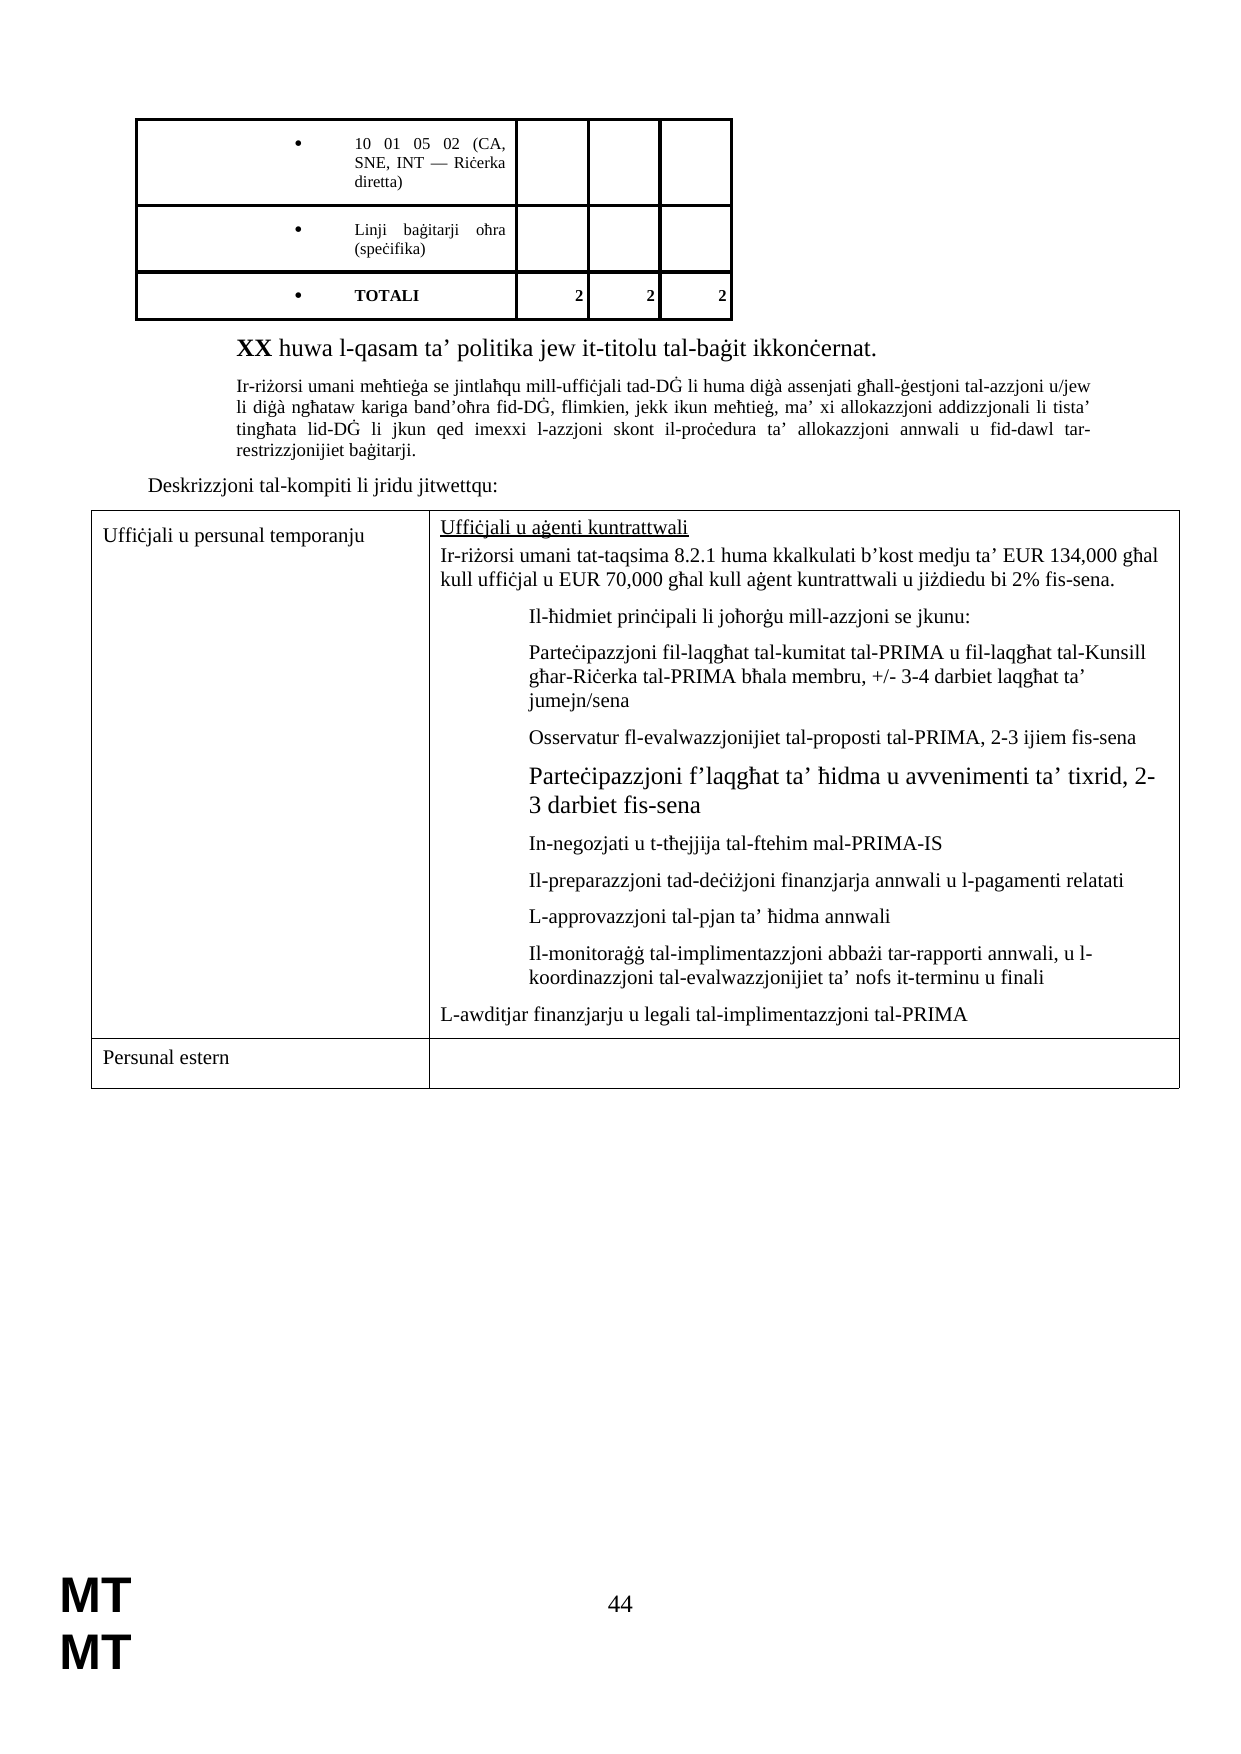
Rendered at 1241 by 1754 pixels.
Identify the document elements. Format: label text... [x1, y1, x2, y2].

text Ir-riżorsi umani meħtieġa se jintlaħqu mill-uffiċjali tad-DĠ li huma diġà assenjati għall-ġestjoni tal-azzjoni u/jew li diġà ngħataw kariga band’oħra fid-DĠ, flimkien, jekk ikun meħtieġ, ma’ xi allokazzjoni addizzjonali li tista’ tingħata lid-DĠ li jkun qed imexxi l-azzjoni skont il-proċedura ta’ allokazzjoni annwali u fid-dawl tar-restrizzjonijiet baġitarji. [236, 375, 1092, 461]
table_cell 2 [590, 274, 658, 318]
table_cell [518, 121, 587, 204]
table_cell [662, 121, 730, 204]
table_cell Persunal estern [92, 1039, 429, 1088]
table_cell 10 01 05 02 (CA, SNE, INT — Riċerka diretta) [138, 121, 515, 204]
table_cell [430, 1039, 1179, 1088]
table_cell [662, 207, 730, 270]
table_cell 2 [662, 274, 730, 318]
table_cell [590, 121, 658, 204]
table_cell 2 [518, 274, 587, 318]
table_cell Linji baġitarji oħra (speċifika) [138, 207, 515, 270]
text XX huwa l-qasam ta’ politika jew it-titolu tal-baġit ikkonċernat. [236, 333, 1092, 362]
table_header Uffiċjali u persunal temporanju [92, 511, 429, 1038]
table_cell [518, 207, 587, 270]
table_cell TOTALI [138, 274, 515, 318]
table_header Uffiċjali u aġenti kuntrattwali Ir-riżorsi umani tat-taqsima 8.2.1 huma kkalkulati b’kost medju ta’ EUR 134,000 għal kull uffiċjal u EUR 70,000 għal kull aġent kuntrattwali u jiżdiedu bi 2% fis-sena. Il-ħidmiet prinċipali li joħorġu mill-azzjoni se jkunu: Parteċipazzjoni fil-laqgħat tal-kumitat tal-PRIMA u fil-laqgħat tal-Kunsill għar-Riċerka tal-PRIMA bħala membru, +/- 3-4 darbiet laqgħat ta’ jumejn/sena Osservatur fl-evalwazzjonijiet tal-proposti tal-PRIMA, 2-3 ijiem fis-sena Parteċipazzjoni f’laqgħat ta’ ħidma u avvenimenti ta’ tixrid, 2-3 darbiet fis-sena In-negozjati u t-tħejjija tal-ftehim mal-PRIMA-IS Il-preparazzjoni tad-deċiżjoni finanzjarja annwali u l-pagamenti relatati L-approvazzjoni tal-pjan ta’ ħidma annwali Il-monitoraġġ tal-implimentazzjoni abbażi tar-rapporti annwali, u l-koordinazzjoni tal-evalwazzjonijiet ta’ nofs it-terminu u finali L-awditjar finanzjarju u legali tal-implimentazzjoni tal-PRIMA [430, 511, 1179, 1038]
table_cell [590, 207, 658, 270]
text Deskrizzjoni tal-kompiti li jridu jitwettqu: [148, 473, 1092, 497]
